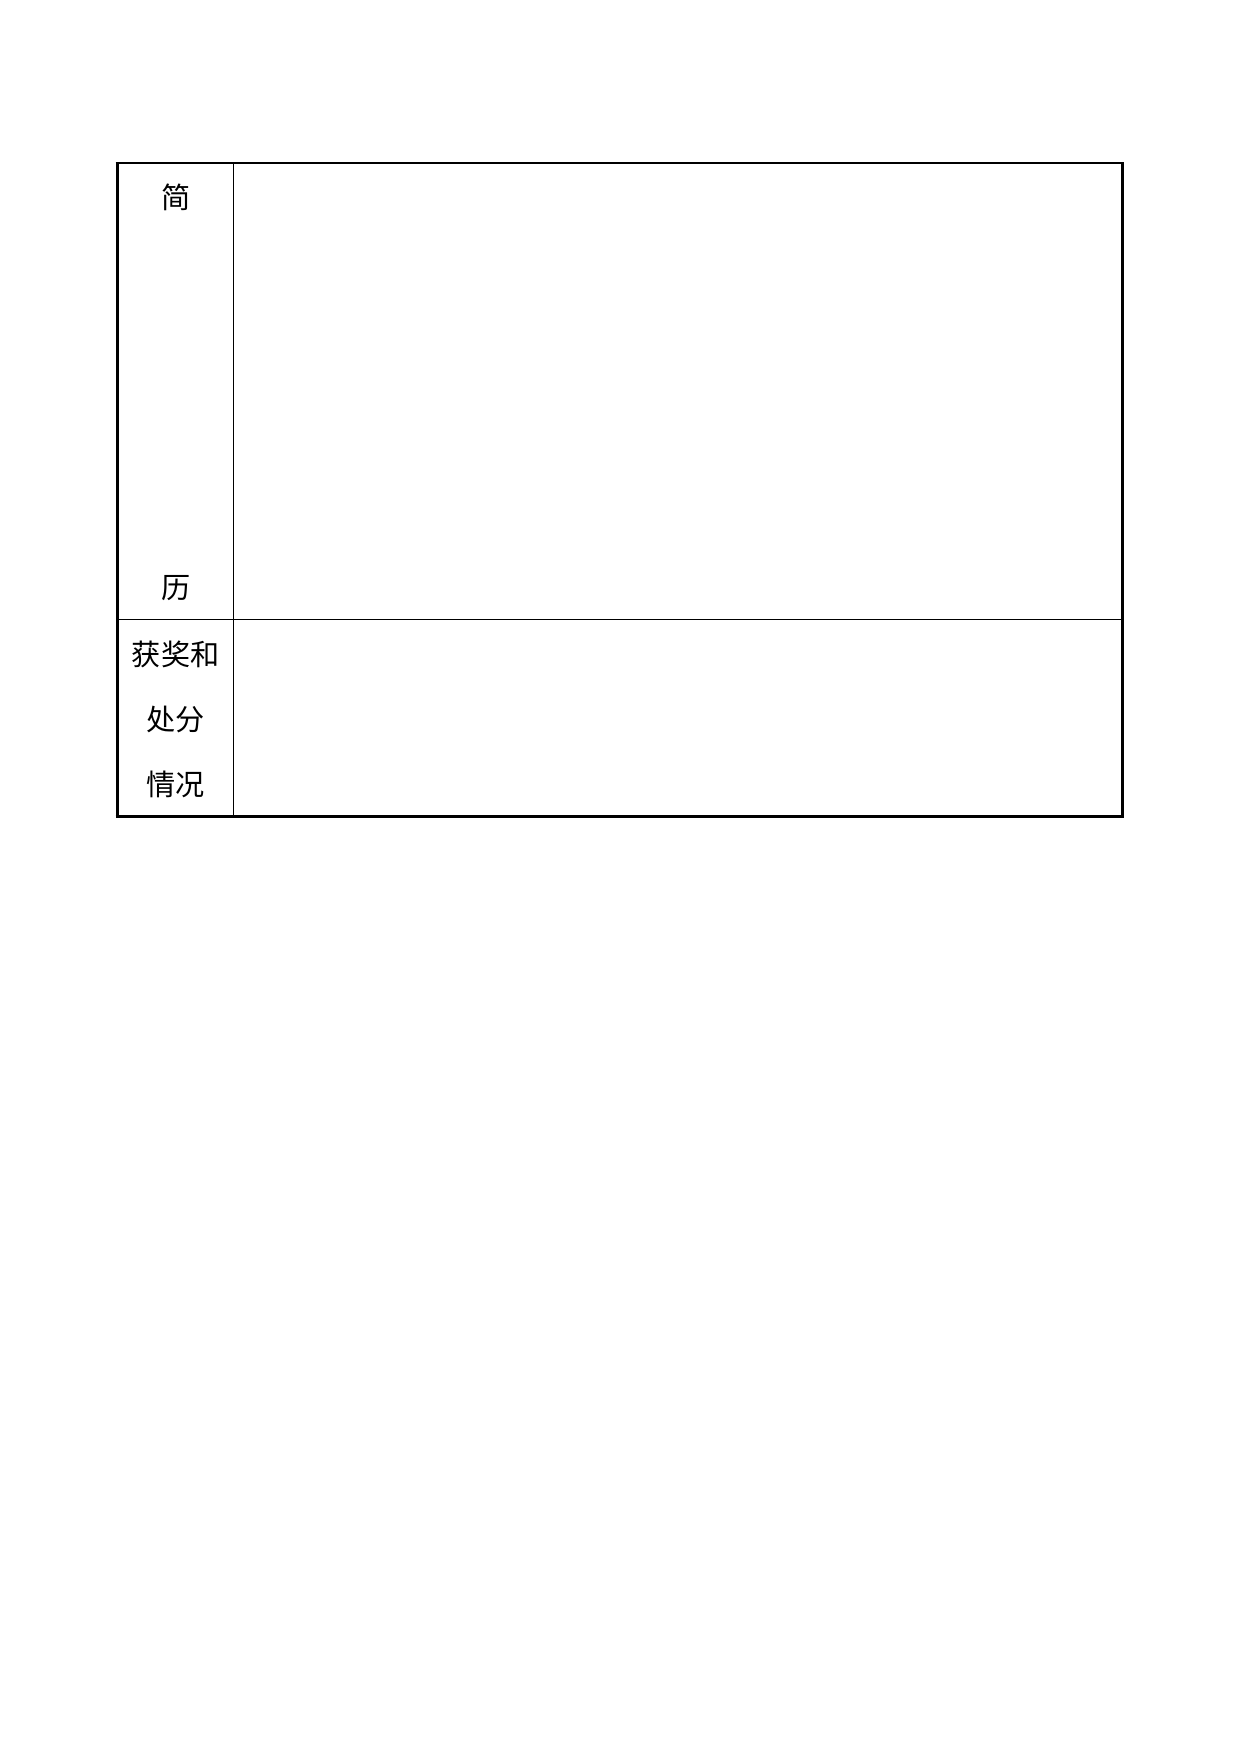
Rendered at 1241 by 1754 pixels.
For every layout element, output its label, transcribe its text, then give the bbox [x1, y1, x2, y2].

table_cell [234, 620, 1121, 815]
table_cell 简 历 [119, 164, 233, 618]
table_cell [234, 164, 1121, 618]
table_cell 获奖和处分 情况 [119, 620, 233, 815]
